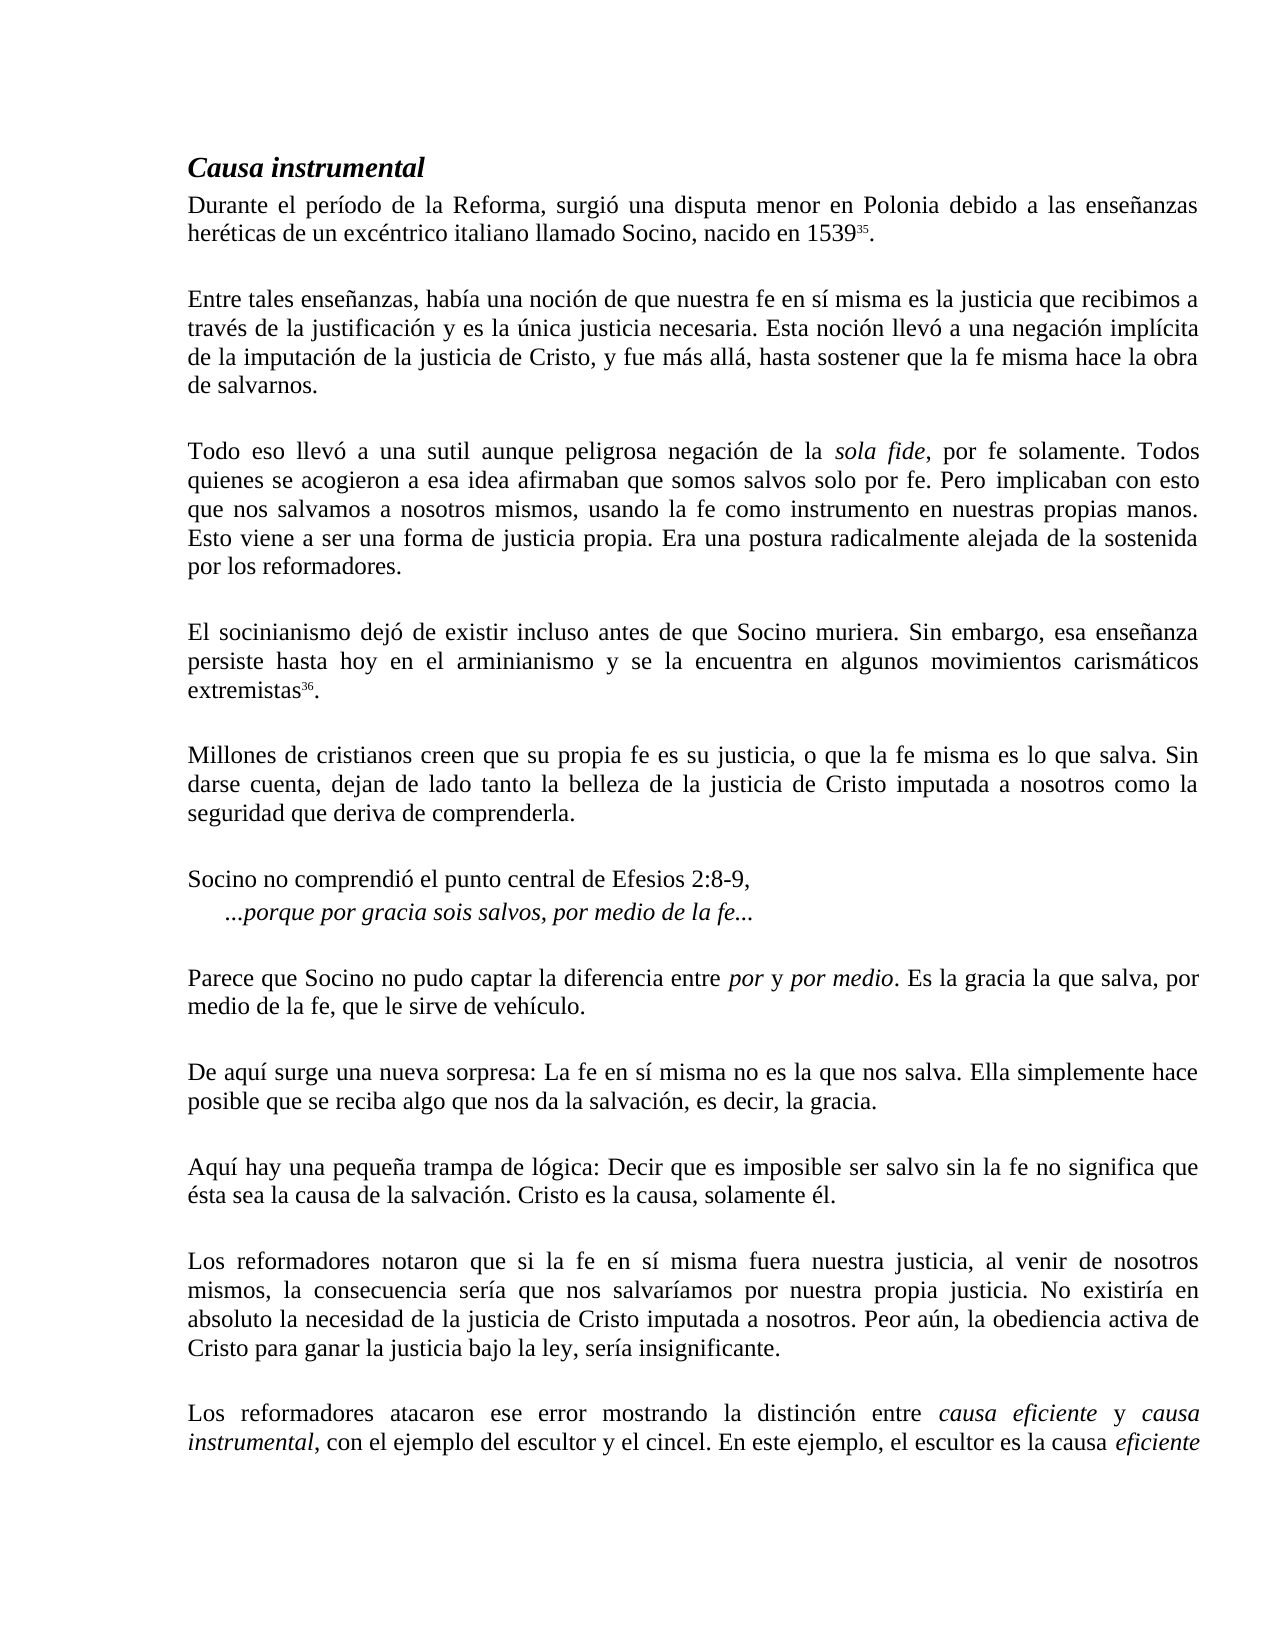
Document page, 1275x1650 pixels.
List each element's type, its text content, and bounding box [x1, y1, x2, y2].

text Socino no comprendió el punto central de Efesios 2:8-9, [187, 864, 1200, 893]
text Millones de cristianos creen que su propia fe es su justicia, o que la fe misma es lo que salva. Sin darse cuenta, dejan de lado tanto la belleza de la justicia de Cristo imputada a nosotros como la seguridad que deriva de comprenderla. [187, 741, 1200, 827]
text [187, 1398, 1200, 1456]
text El socinianismo dejó de existir incluso antes de que Socino muriera. Sin embargo, esa enseñanza persiste hasta hoy en el arminianismo y se la encuentra en algunos movimientos carismáticos extremistas. [187, 617, 1200, 703]
subtitle Causa instrumental [187, 150, 1200, 183]
text Entre tales enseñanzas, había una noción de que nuestra fe en sí misma es la justicia que recibimos a través de la justificación y es la única justicia necesaria. Esta noción llevó a una negación implícita de la imputación de la justicia de Cristo, y fue más allá, hasta sostener que la fe misma hace la obra de salvarnos. [187, 284, 1200, 399]
text Durante el período de la Reforma, surgió una disputa menor en Polonia debido a las enseñanzas heréticas de un excéntrico italiano llamado Socino, nacido en 1539. [187, 190, 1200, 247]
text Todo eso llevó a una sutil aunque peligrosa negación de la sola fide, por fe solamente. Todos quienes se acogieron a esa idea afirmaban que somos salvos solo por fe. Pero implicaban con esto que nos salvamos a nosotros mismos, usando la fe como instrumento en nuestras propias manos. Esto viene a ser una forma de justicia propia. Era una postura radicalmente alejada de la sostenida por los reformadores. [187, 436, 1200, 580]
text ...porque por gracia sois salvos, por medio de la fe... [225, 897, 1162, 926]
text Aquí hay una pequeña trampa de lógica: Decir que es imposible ser salvo sin la fe no significa que ésta sea la causa de la salvación. Cristo es la causa, solamente él. [187, 1152, 1200, 1209]
text Parece que Socino no pudo captar la diferencia entre por y por medio. Es la gracia la que salva, por medio de la fe, que le sirve de vehículo. [187, 963, 1200, 1020]
text De aquí surge una nueva sorpresa: La fe en sí misma no es la que nos salva. Ella simplemente hace posible que se reciba algo que nos da la salvación, es decir, la gracia. [187, 1057, 1200, 1115]
text Los reformadores notaron que si la fe en sí misma fuera nuestra justicia, al venir de nosotros mismos, la consecuencia sería que nos salvaríamos por nuestra propia justicia. No existiría en absoluto la necesidad de la justicia de Cristo imputada a nosotros. Peor aún, la obediencia activa de Cristo para ganar la justicia bajo la ley, sería insignificante. [187, 1246, 1200, 1361]
